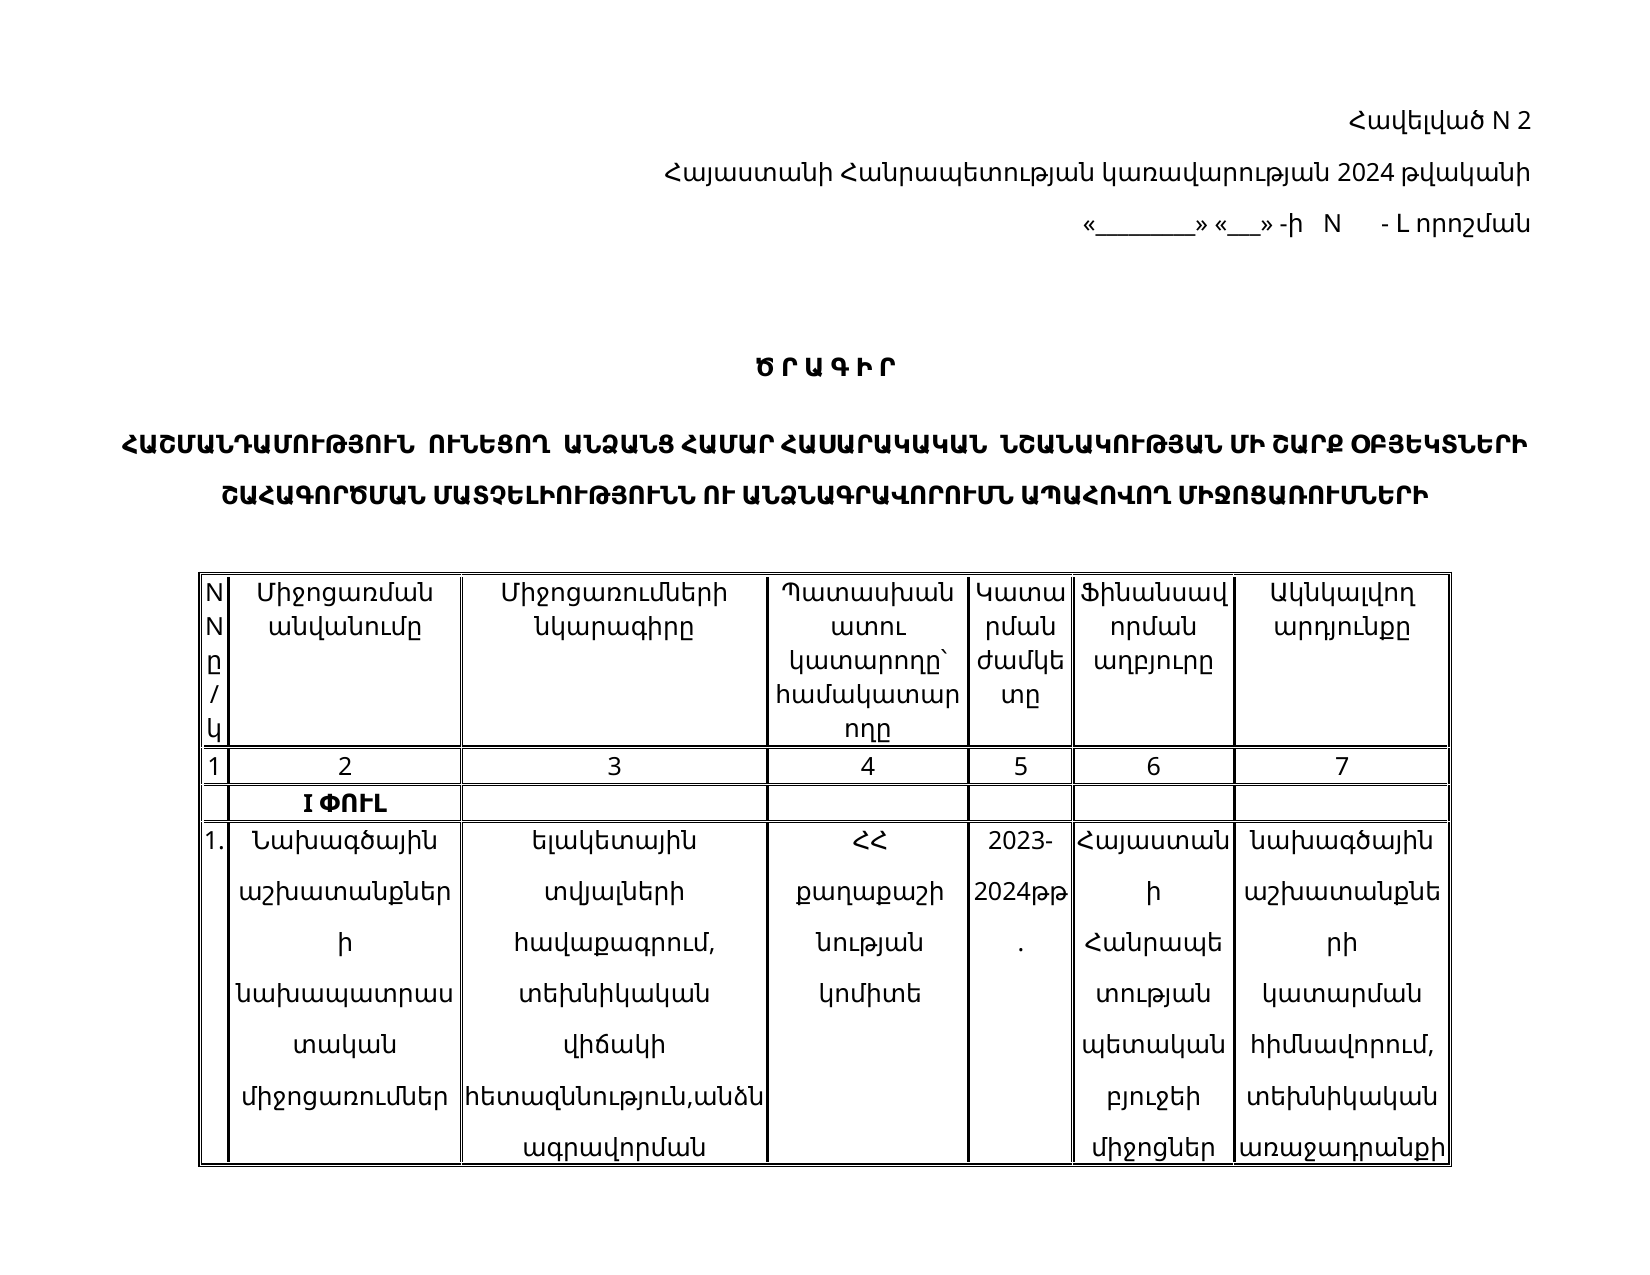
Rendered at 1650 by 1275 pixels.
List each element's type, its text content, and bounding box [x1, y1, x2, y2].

table_header Պատասխանատու կատարողը՝ համակատարողը [767, 575, 968, 745]
table_header Ֆինանսավորման աղբյուրը [1073, 573, 1234, 745]
table_cell [769, 786, 967, 820]
text Հայաստանի Հանրապետության կառավարության 2024 թվականի [118, 154, 1531, 188]
text Հավելված N 2 [118, 103, 1531, 137]
table_cell 5 [970, 749, 1071, 782]
table_header Միջոցառումների նկարագիրը [461, 575, 767, 745]
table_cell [228, 823, 461, 1163]
table_cell 1 [202, 745, 227, 782]
text ՀԱՇՄԱՆԴԱՄՈՒԹՅՈՒՆ ՈՒՆԵՑՈՂ ԱՆՁԱՆՑ ՀԱՄԱՐ ՀԱՍԱՐԱԿԱԿԱՆ ՆՇԱՆԱԿՈՒԹՅԱՆ ՄԻ ՇԱՐՔ ՕԲՅԵԿՏՆԵՐԻ ՇԱՀԱԳՈՐԾՄԱՆ ՄԱՏՉԵԼԻՈՒԹՅՈՒՆՆ ՈՒ ԱՆՁՆԱԳՐԱՎՈՐՈՒՄՆ ԱՊԱՀՈՎՈՂ ՄԻՋՈՑԱՌՈՒՄՆԵՐԻ [118, 426, 1531, 512]
table_cell 3 [463, 749, 766, 782]
table_header Միջոցառման անվանումը [228, 575, 461, 745]
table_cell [1073, 823, 1234, 1163]
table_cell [767, 823, 968, 1163]
table_cell [202, 783, 227, 820]
table_header Ակնկալվող արդյունքը [1234, 575, 1448, 745]
table_cell 2023-2024թթ. [968, 820, 1073, 1163]
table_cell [1234, 820, 1450, 1163]
table_cell 2 [230, 749, 460, 782]
table_cell 4 [769, 749, 967, 782]
text «_________» «___» -ի N - Լ որոշման [118, 205, 1531, 239]
text Ծ Ր Ա Գ Ի Ր [118, 349, 1531, 383]
table_cell [1075, 786, 1233, 820]
table_cell [970, 786, 1071, 820]
table_cell [1236, 783, 1449, 820]
table_cell 6 [1075, 749, 1233, 782]
table_cell I ՓՈՒԼ [230, 786, 460, 820]
table_cell [463, 786, 766, 820]
table_cell 1. [200, 820, 228, 1163]
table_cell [461, 823, 767, 1163]
table_header NN ը/կ [202, 575, 228, 745]
table_cell 7 [1236, 745, 1449, 782]
table_header Կատարման ժամկետը [968, 573, 1073, 745]
